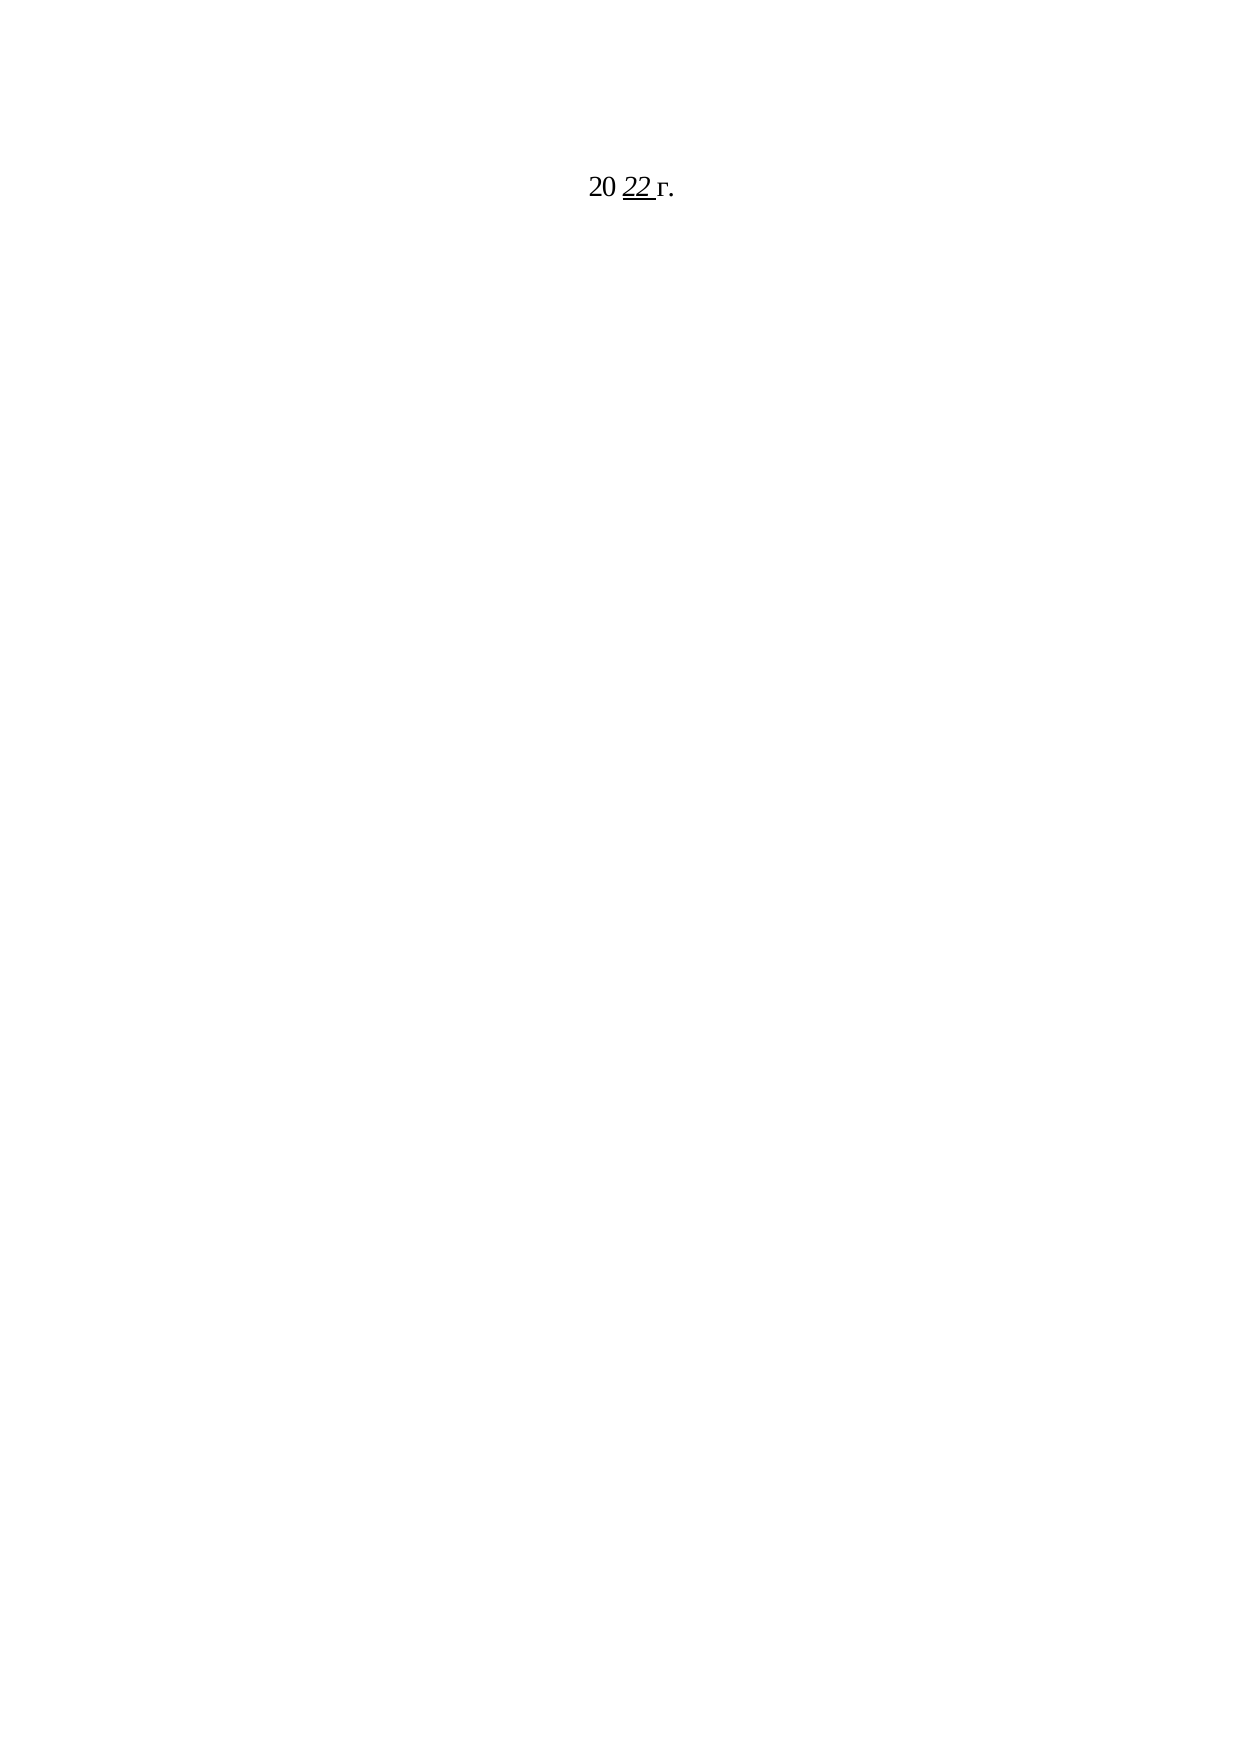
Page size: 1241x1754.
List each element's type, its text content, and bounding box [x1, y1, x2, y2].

text 20 22 г. [118, 169, 1152, 202]
